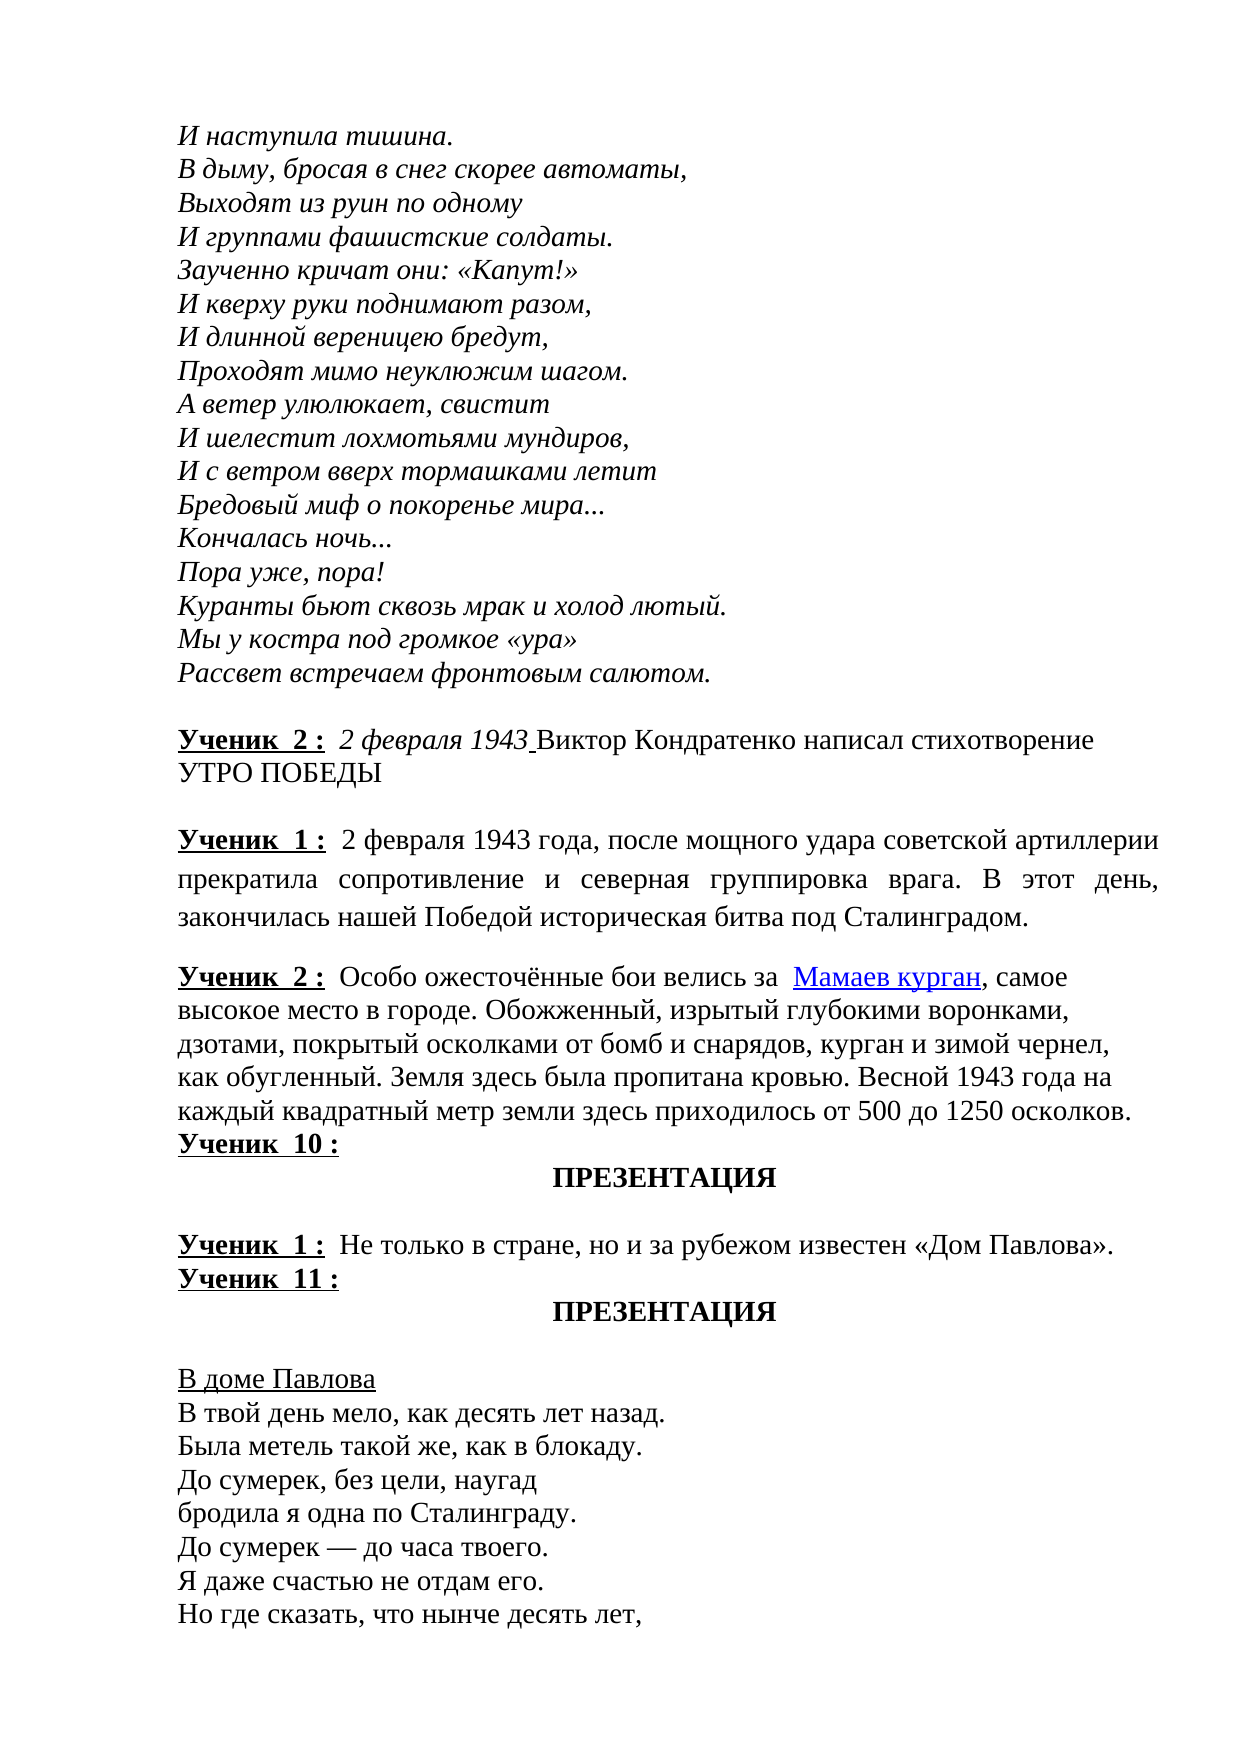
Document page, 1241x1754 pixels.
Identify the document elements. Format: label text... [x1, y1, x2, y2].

text До сумерек, без цели, наугад [177, 1462, 1152, 1496]
text Пора уже, пора! [177, 554, 1152, 588]
text До сумерек — до часа твоего. [177, 1529, 1152, 1563]
text Куранты бьют сквозь мрак и холод лютый. [177, 588, 1152, 621]
text Мы у костра под громкое «ура» [177, 621, 1152, 655]
text ПРЕЗЕНТАЦИЯ [177, 1294, 1152, 1328]
text Проходят мимо неуклюжим шагом. [177, 353, 1152, 386]
text В твой день мело, как десять лет назад. [177, 1395, 1152, 1428]
text И группами фашистские солдаты. [177, 219, 1152, 252]
text И с ветром вверх тормашками летит [177, 453, 1152, 487]
text Ученик 1 : Не только в стране, но и за рубежом известен «Дом Павлова». Ученик 11 : [177, 1227, 1152, 1294]
text И наступила тишина. [177, 118, 1152, 152]
text УТРО ПОБЕДЫ [177, 755, 1152, 789]
text Бредовый миф о покоренье мира... [177, 487, 1152, 521]
text Рассвет встречаем фронтовым салютом. [177, 655, 1152, 688]
text Была метель такой же, как в блокаду. [177, 1428, 1152, 1462]
text Ученик 2 : 2 февраля 1943 Виктор Кондратенко написал стихотворение [177, 722, 1152, 755]
text Ученик 1 : 2 февраля 1943 года, после мощного удара советской артиллерии прекратила сопротивление и северная группировка врага. В этот день, закончилась нашей Победой историческая битва под Сталинградом. [177, 822, 1160, 933]
text Заученно кричат они: «Капут!» [177, 252, 1152, 286]
text Ученик 10 : [177, 1127, 1152, 1160]
text Кончалась ночь... [177, 521, 1152, 554]
text Выходят из руин по одному [177, 185, 1152, 219]
text В дыму, бросая в снег скорее автоматы, [177, 152, 1152, 185]
text ПРЕЗЕНТАЦИЯ [177, 1160, 1152, 1194]
text И длинной вереницею бредут, [177, 319, 1152, 353]
text Я даже счастью не отдам его. [177, 1563, 1152, 1596]
text И шелестит лохмотьями мундиров, [177, 420, 1152, 453]
text Но где сказать, что нынче десять лет, [177, 1596, 1152, 1630]
text Ученик 2 : Особо ожесточённые бои велись за Мамаев курган, самое высокое место в городе. Обожженный, изрытый глубокими воронками, дзотами, покрытый осколками от бомб и снарядов, курган и зимой чернел, как обугленный. Земля здесь была пропитана кровью. Весной 1943 года на каждый квадратный метр земли здесь приходилось от 500 до 1250 осколков. [177, 959, 1152, 1127]
text В доме Павлова [177, 1361, 1152, 1395]
text А ветер улюлюкает, свистит [177, 386, 1152, 420]
text И кверху руки поднимают разом, [177, 286, 1152, 319]
text бродила я одна по Сталинграду. [177, 1496, 1152, 1529]
